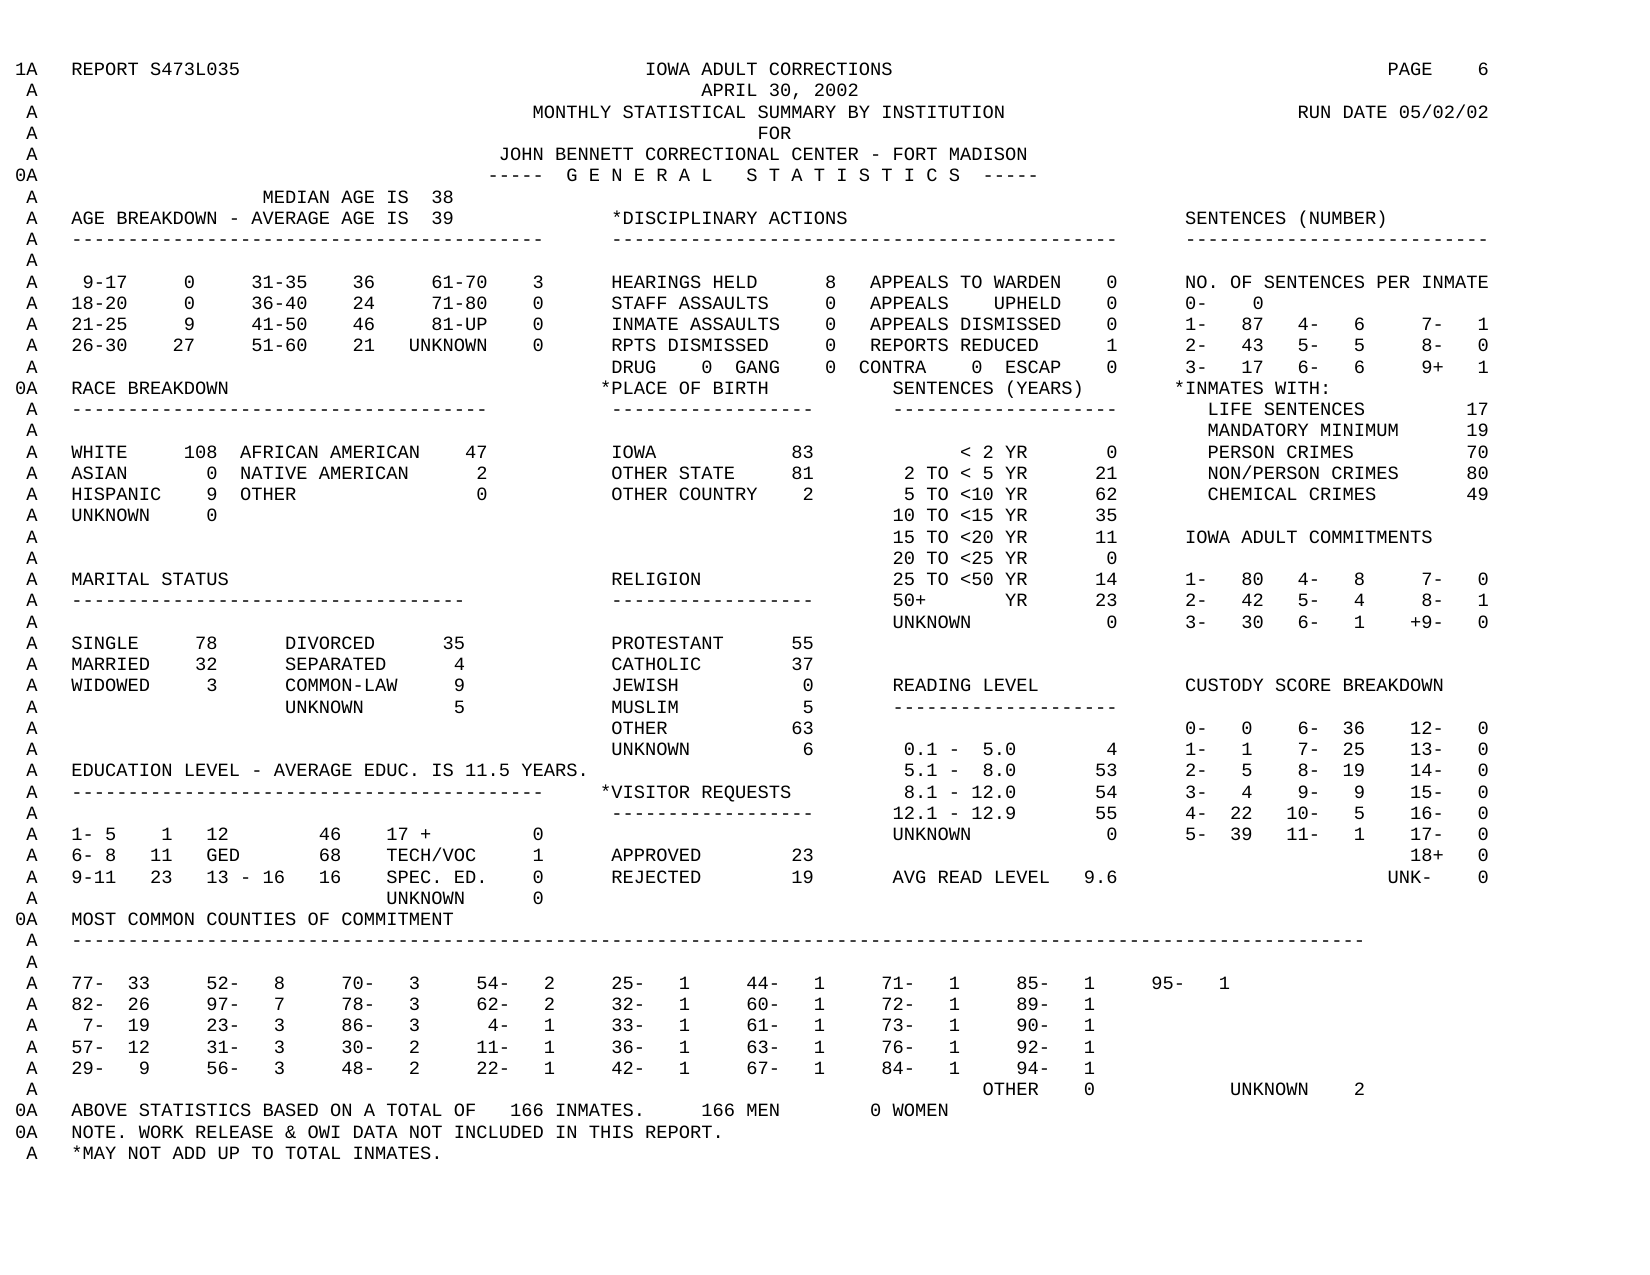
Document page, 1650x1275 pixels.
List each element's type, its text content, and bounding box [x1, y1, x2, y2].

text A MARITAL STATUS RELIGION 25 TO <50 YR 14 1- 80 4- 8 7- 0 [15, 570, 1590, 591]
text A ------------------------------------- ------------------ -------------------- LIFE SENTENCES 17 [15, 400, 1590, 421]
text A ASIAN 0 NATIVE AMERICAN 2 OTHER STATE 81 2 TO < 5 YR 21 NON/PERSON CRIMES 80 [15, 464, 1590, 485]
text 0A NOTE. WORK RELEASE & OWI DATA NOT INCLUDED IN THIS REPORT. [15, 1122, 1590, 1144]
text A HISPANIC 9 OTHER 0 OTHER COUNTRY 2 5 TO <10 YR 62 CHEMICAL CRIMES 49 [15, 485, 1590, 506]
text A 57- 12 31- 3 30- 2 11- 1 36- 1 63- 1 76- 1 92- 1 [15, 1037, 1590, 1059]
text A FOR [15, 124, 1590, 145]
text 1A REPORT S473L035 IOWA ADULT CORRECTIONS PAGE 6 [15, 60, 1590, 81]
text A 29- 9 56- 3 48- 2 22- 1 42- 1 67- 1 84- 1 94- 1 [15, 1059, 1590, 1080]
text A ------------------------------------------------------------------------------------------------------------------- [15, 931, 1590, 952]
text A 77- 33 52- 8 70- 3 54- 2 25- 1 44- 1 71- 1 85- 1 95- 1 [15, 974, 1590, 995]
text A UNKNOWN 0 [15, 889, 1590, 910]
text A 26-30 27 51-60 21 UNKNOWN 0 RPTS DISMISSED 0 REPORTS REDUCED 1 2- 43 5- 5 8- 0 [15, 336, 1590, 357]
text 0A MOST COMMON COUNTIES OF COMMITMENT [15, 910, 1590, 931]
text A UNKNOWN 6 0.1 - 5.0 4 1- 1 7- 25 13- 0 [15, 740, 1590, 761]
text A APRIL 30, 2002 [15, 81, 1590, 102]
text A 9-17 0 31-35 36 61-70 3 HEARINGS HELD 8 APPEALS TO WARDEN 0 NO. OF SENTENCES PER INMATE [15, 272, 1590, 294]
text A UNKNOWN 0 10 TO <15 YR 35 [15, 506, 1590, 527]
text A OTHER 63 0- 0 6- 36 12- 0 [15, 719, 1590, 740]
text A 82- 26 97- 7 78- 3 62- 2 32- 1 60- 1 72- 1 89- 1 [15, 995, 1590, 1016]
text A ------------------------------------------ --------------------------------------------- --------------------------- [15, 230, 1590, 251]
text A 18-20 0 36-40 24 71-80 0 STAFF ASSAULTS 0 APPEALS UPHELD 0 0- 0 [15, 294, 1590, 315]
text 0A RACE BREAKDOWN *PLACE OF BIRTH SENTENCES (YEARS) *INMATES WITH: [15, 379, 1590, 400]
text A [15, 251, 1590, 272]
text 0A ----- G E N E R A L S T A T I S T I C S ----- [15, 166, 1590, 187]
text A 15 TO <20 YR 11 IOWA ADULT COMMITMENTS [15, 527, 1590, 549]
text A 6- 8 11 GED 68 TECH/VOC 1 APPROVED 23 18+ 0 [15, 846, 1590, 867]
text A MARRIED 32 SEPARATED 4 CATHOLIC 37 [15, 655, 1590, 676]
text 0A ABOVE STATISTICS BASED ON A TOTAL OF 166 INMATES. 166 MEN 0 WOMEN [15, 1101, 1590, 1122]
text A UNKNOWN 5 MUSLIM 5 -------------------- [15, 697, 1590, 719]
text A MONTHLY STATISTICAL SUMMARY BY INSTITUTION RUN DATE 05/02/02 [15, 102, 1590, 124]
text A JOHN BENNETT CORRECTIONAL CENTER - FORT MADISON [15, 145, 1590, 166]
text A ------------------ 12.1 - 12.9 55 4- 22 10- 5 16- 0 [15, 804, 1590, 825]
text A 1- 5 1 12 46 17 + 0 UNKNOWN 0 5- 39 11- 1 17- 0 [15, 825, 1590, 846]
text A 9-11 23 13 - 16 16 SPEC. ED. 0 REJECTED 19 AVG READ LEVEL 9.6 UNK- 0 [15, 867, 1590, 889]
text A OTHER 0 UNKNOWN 2 [15, 1080, 1590, 1101]
text A EDUCATION LEVEL - AVERAGE EDUC. IS 11.5 YEARS. 5.1 - 8.0 53 2- 5 8- 19 14- 0 [15, 761, 1590, 782]
text A WIDOWED 3 COMMON-LAW 9 JEWISH 0 READING LEVEL CUSTODY SCORE BREAKDOWN [15, 676, 1590, 697]
text A *MAY NOT ADD UP TO TOTAL INMATES. [15, 1144, 1590, 1165]
text A WHITE 108 AFRICAN AMERICAN 47 IOWA 83 < 2 YR 0 PERSON CRIMES 70 [15, 442, 1590, 464]
text A 20 TO <25 YR 0 [15, 549, 1590, 570]
text A ----------------------------------- ------------------ 50+ YR 23 2- 42 5- 4 8- 1 [15, 591, 1590, 612]
text A DRUG 0 GANG 0 CONTRA 0 ESCAP 0 3- 17 6- 6 9+ 1 [15, 357, 1590, 379]
text A MEDIAN AGE IS 38 [15, 187, 1590, 209]
text A AGE BREAKDOWN - AVERAGE AGE IS 39 *DISCIPLINARY ACTIONS SENTENCES (NUMBER) [15, 209, 1590, 230]
text A [15, 952, 1590, 974]
text A MANDATORY MINIMUM 19 [15, 421, 1590, 442]
text A 7- 19 23- 3 86- 3 4- 1 33- 1 61- 1 73- 1 90- 1 [15, 1016, 1590, 1037]
text A UNKNOWN 0 3- 30 6- 1 +9- 0 [15, 612, 1590, 634]
text A 21-25 9 41-50 46 81-UP 0 INMATE ASSAULTS 0 APPEALS DISMISSED 0 1- 87 4- 6 7- 1 [15, 315, 1590, 336]
text A ------------------------------------------ *VISITOR REQUESTS 8.1 - 12.0 54 3- 4 9- 9 15- 0 [15, 782, 1590, 804]
text A SINGLE 78 DIVORCED 35 PROTESTANT 55 [15, 634, 1590, 655]
